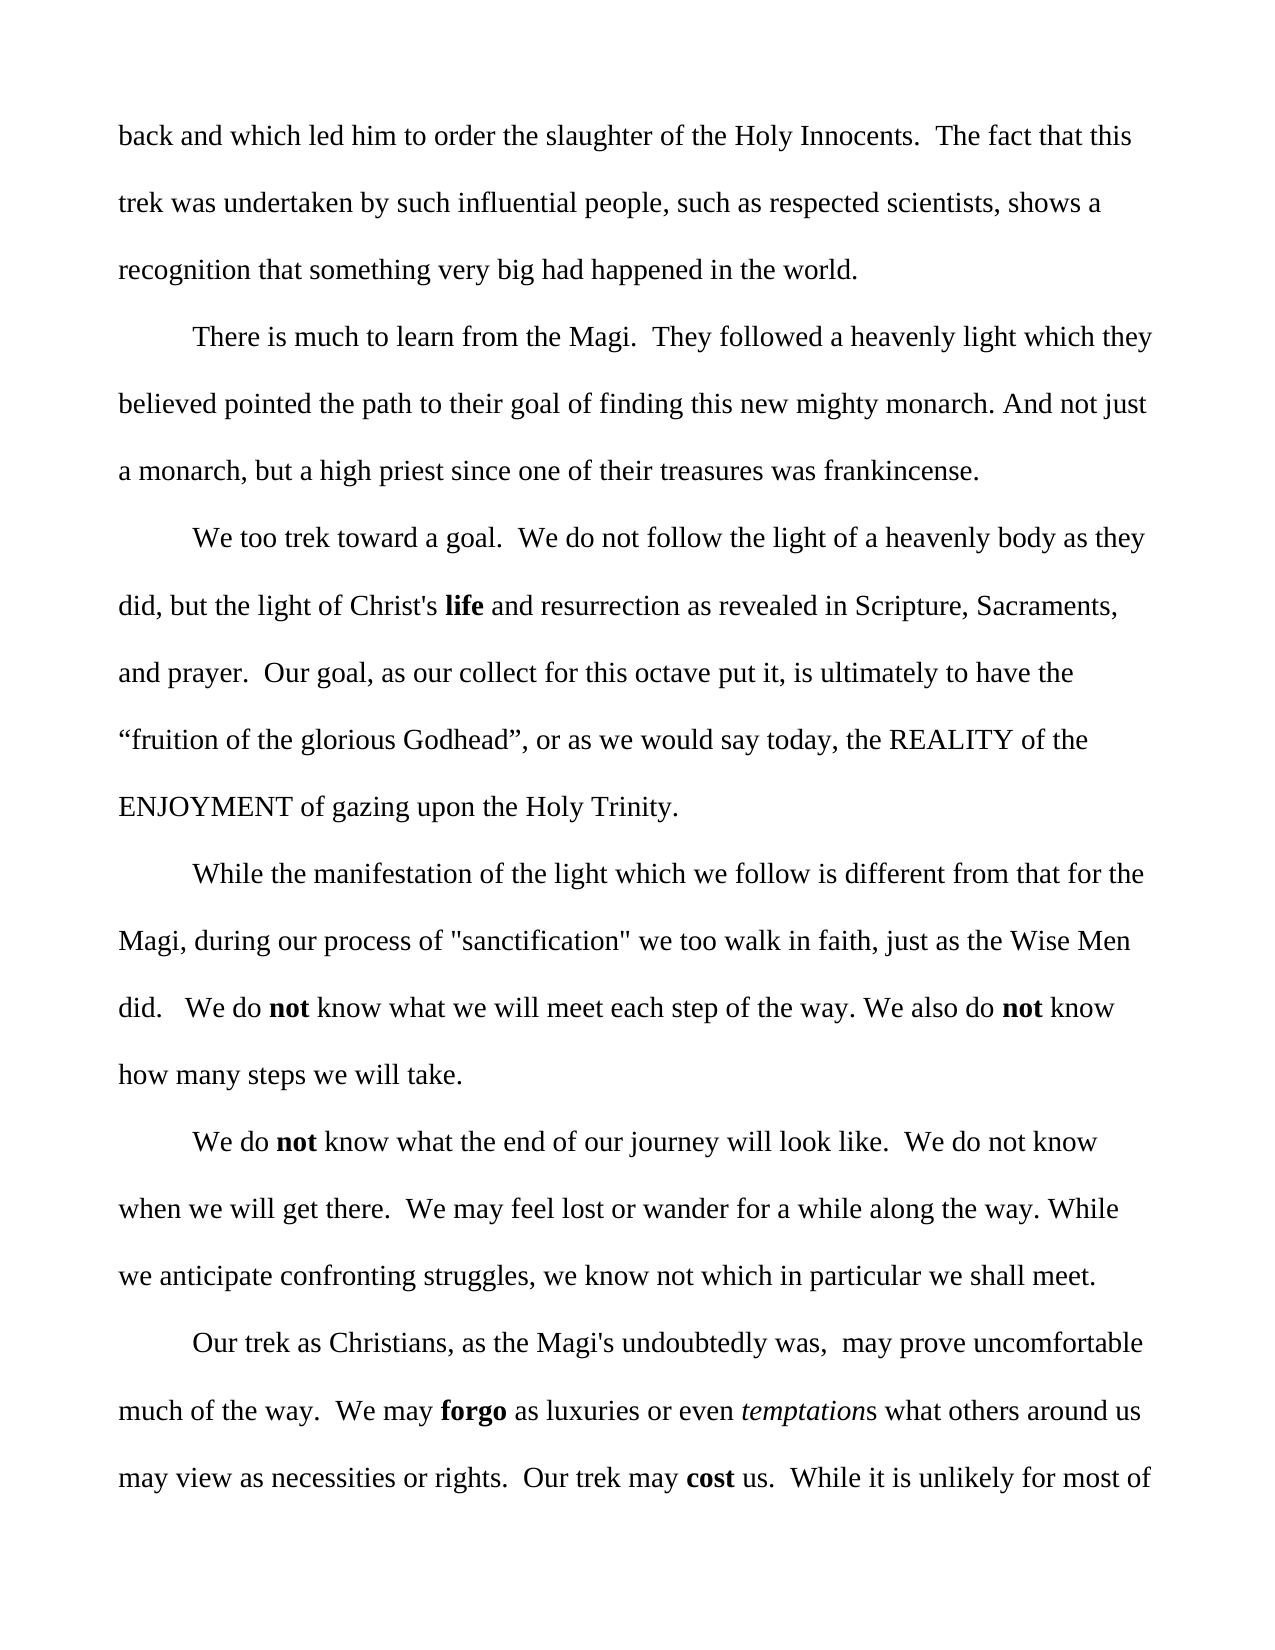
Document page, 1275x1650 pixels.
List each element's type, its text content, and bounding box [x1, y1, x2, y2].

text While the manifestation of the light which we follow is different from that for the Magi, during our process of "sanctification" we too walk in faith, just as the Wise Men did. We do not know what we will meet each step of the way. We also do not know how many steps we will take. [118, 856, 1157, 1091]
text There is much to learn from the Magi. They followed a heavenly light which they believed pointed the path to their goal of finding this new mighty monarch. And not just a monarch, but a high priest since one of their treasures was frankincense. [118, 319, 1157, 487]
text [118, 118, 1157, 286]
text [118, 1326, 1157, 1493]
text We too trek toward a goal. We do not follow the light of a heavenly body as they did, but the light of Christ's life and resurrection as revealed in Scripture, Sacraments, and prayer. Our goal, as our collect for this octave put it, is ultimately to have the “fruition of the glorious Godhead”, or as we would say today, the REALITY of the ENJOYMENT of gazing upon the Holy Trinity. [118, 521, 1157, 822]
text We do not know what the end of our journey will look like. We do not know when we will get there. We may feel lost or wander for a while along the way. While we anticipate confronting struggles, we know not which in particular we shall meet. [118, 1124, 1157, 1292]
